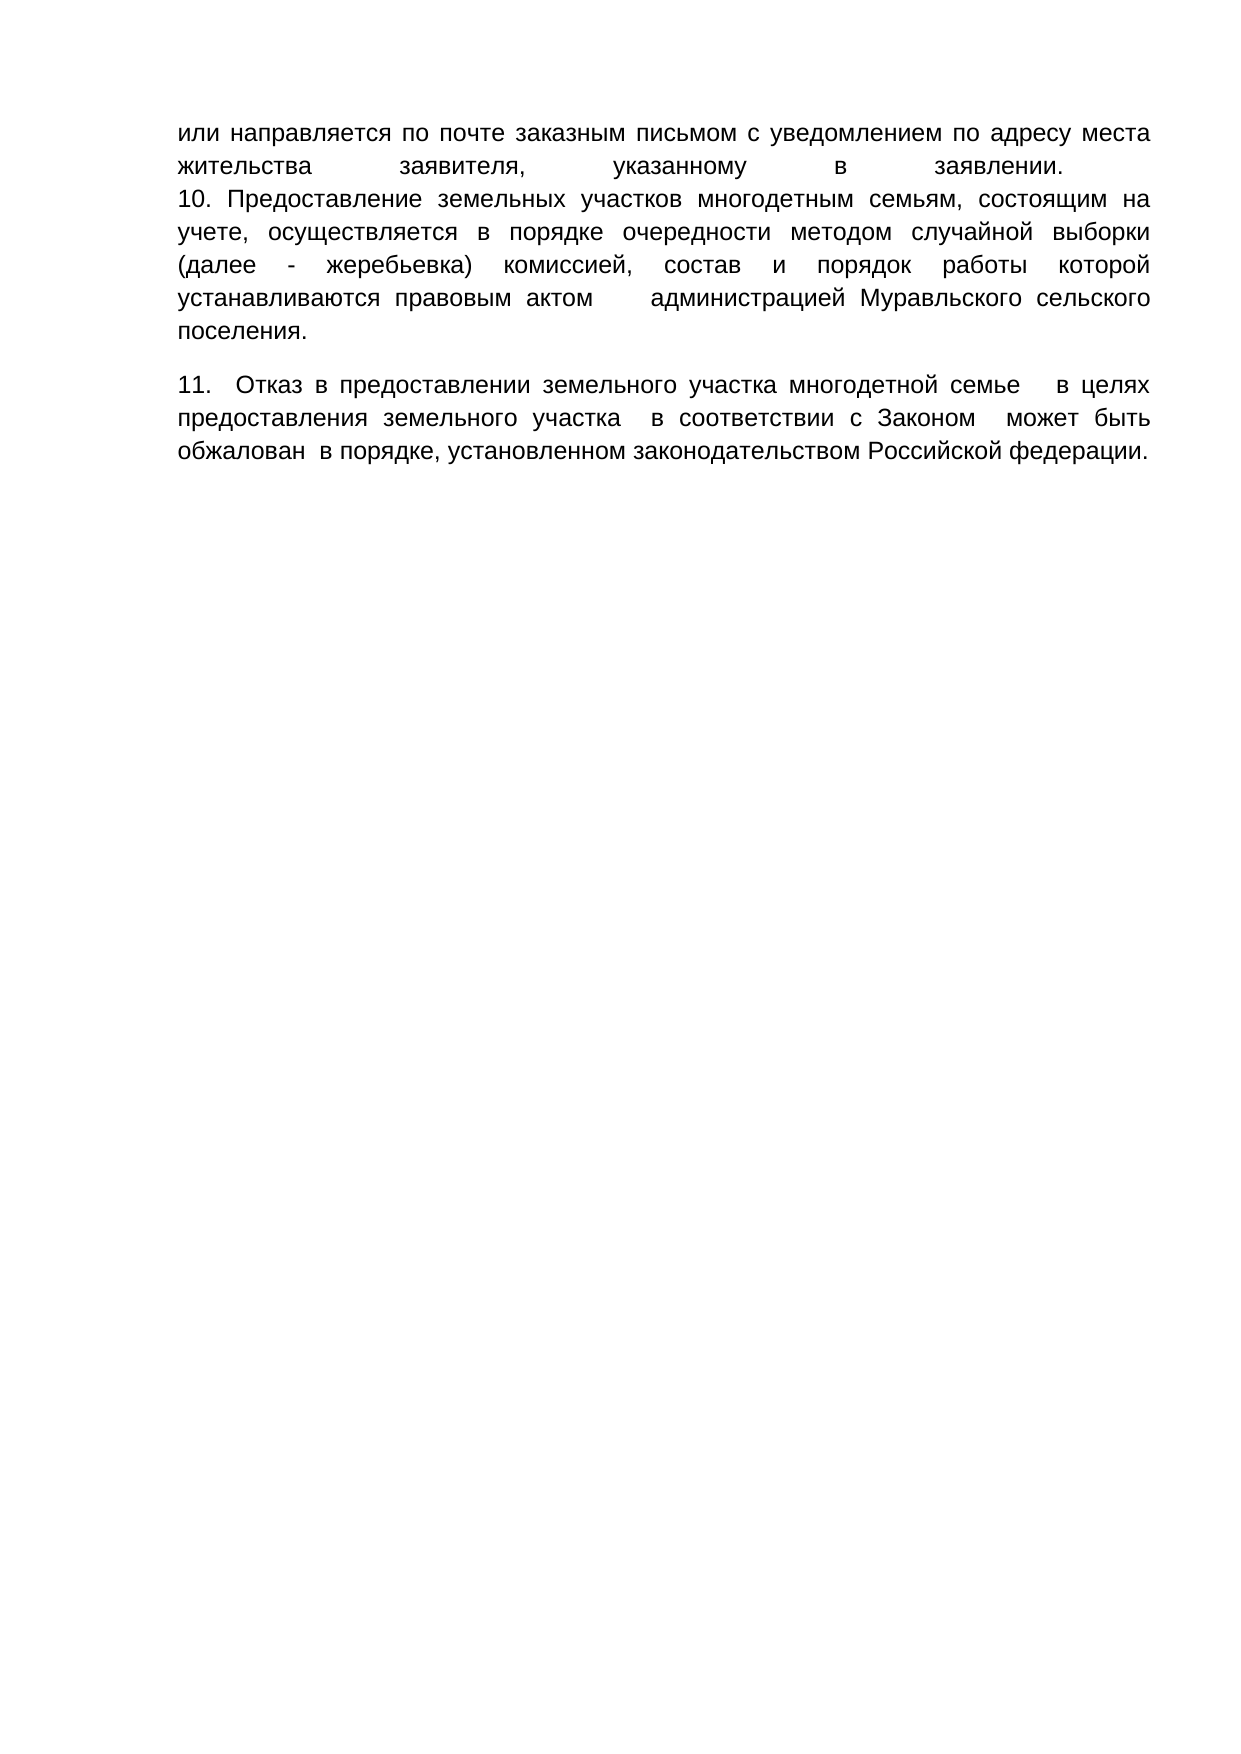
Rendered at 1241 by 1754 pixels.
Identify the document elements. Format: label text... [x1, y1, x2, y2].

text 11. Отказ в предоставлении земельного участка многодетной семье в целях предоставления земельного участка в соответствии с Законом может быть обжалован в порядке, установленном законодательством Российской федерации. [177, 370, 1152, 465]
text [177, 118, 1152, 345]
